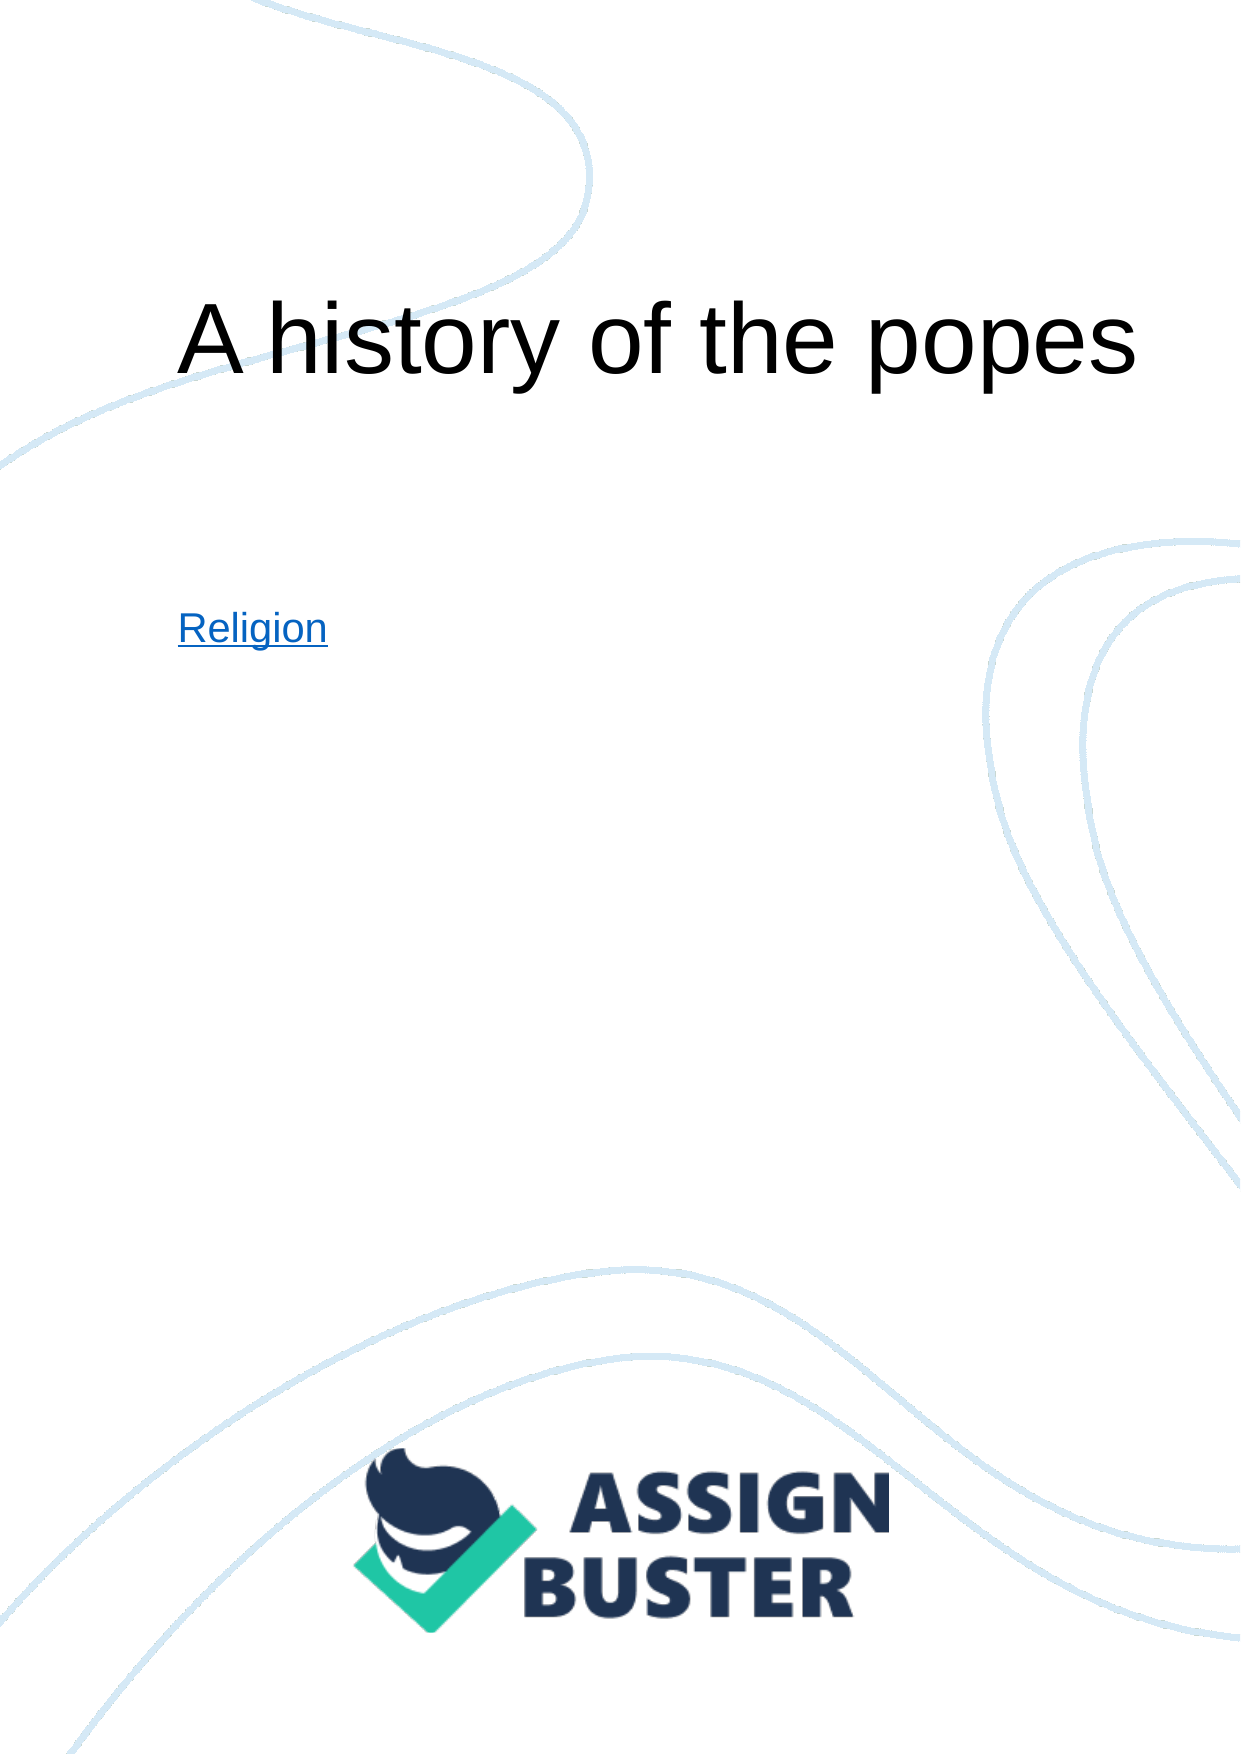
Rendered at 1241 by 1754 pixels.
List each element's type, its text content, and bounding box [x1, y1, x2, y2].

picture [0, 0, 1241, 1754]
subtitle A history of the popes [177, 279, 1152, 394]
text Religion [177, 604, 1152, 652]
